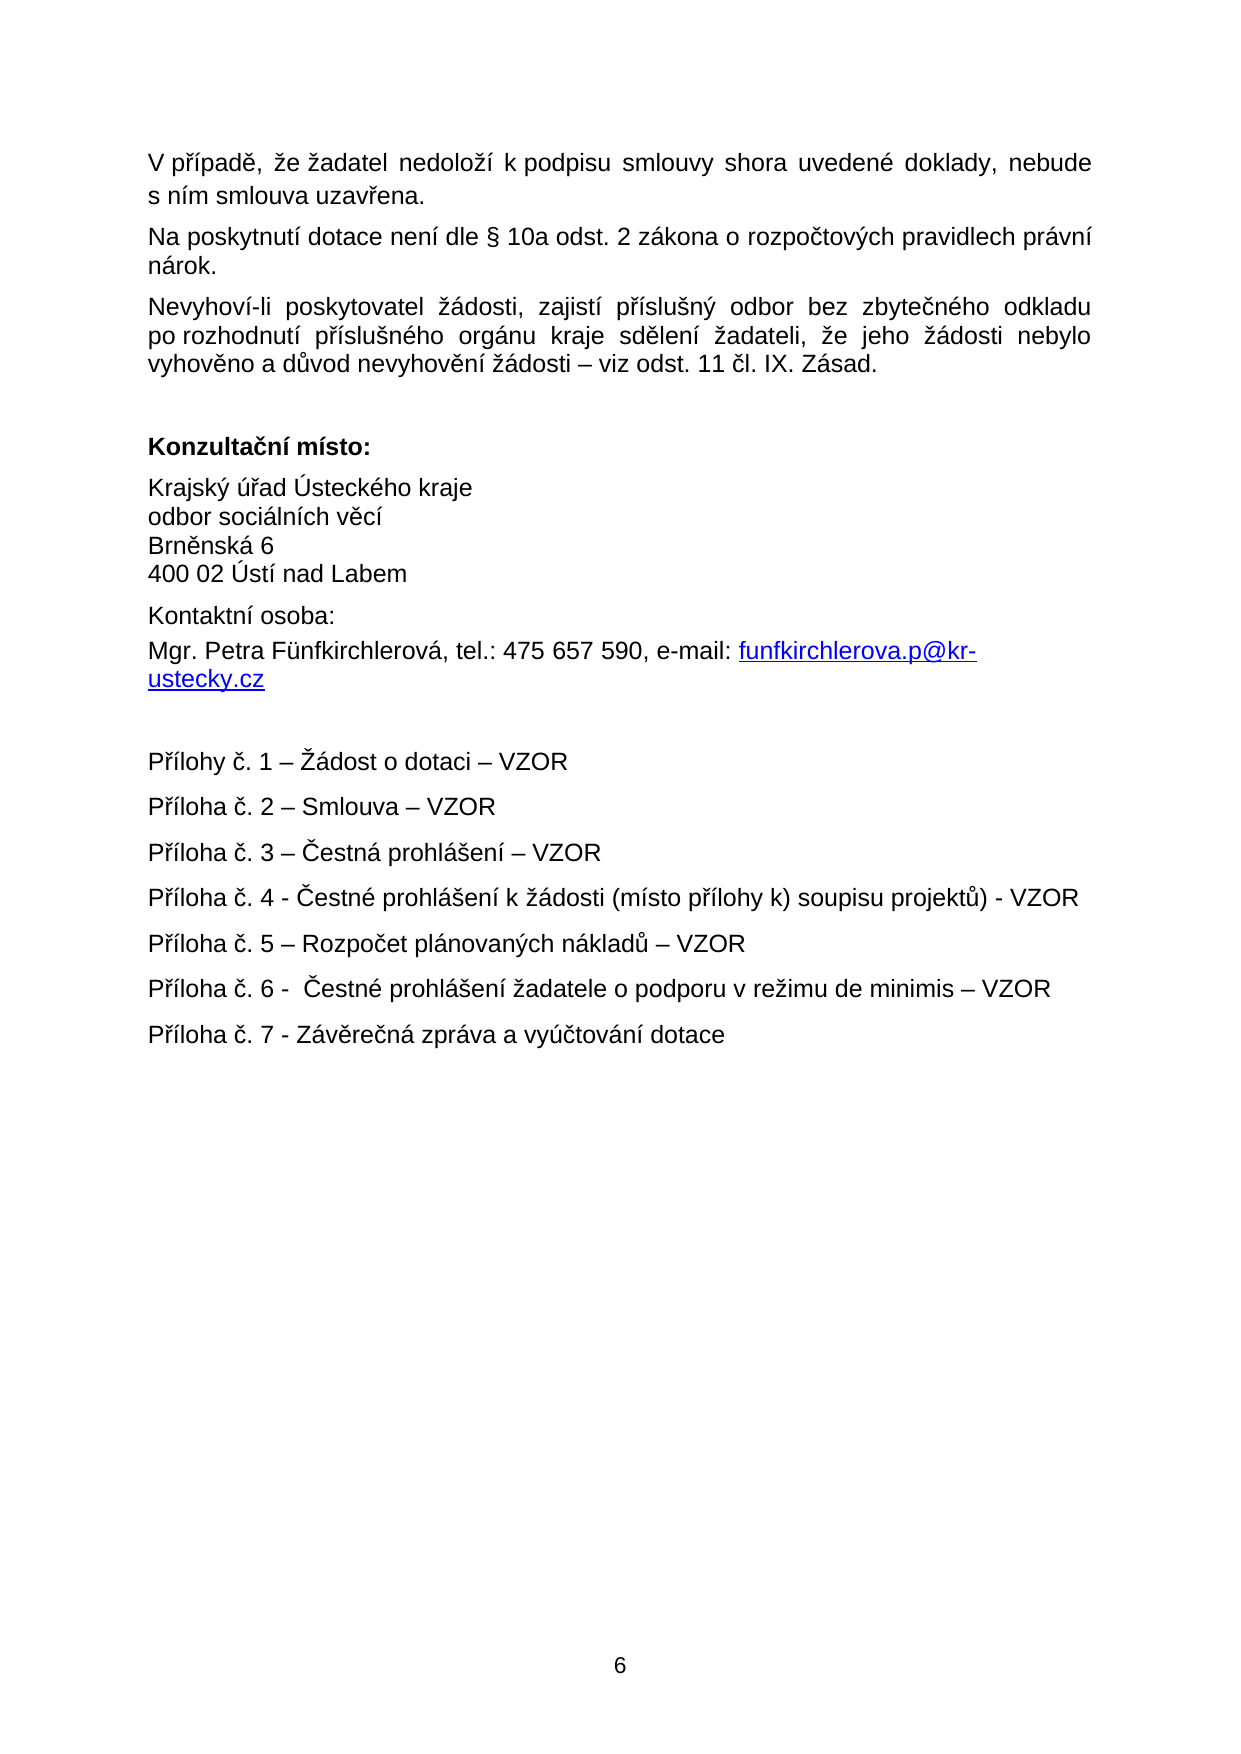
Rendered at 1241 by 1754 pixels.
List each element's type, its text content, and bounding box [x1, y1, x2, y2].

text Kontaktní osoba: [148, 601, 1093, 629]
text Brněnská 6 [148, 531, 1093, 559]
text Příloha č. 6 - Čestné prohlášení žadatele o podporu v režimu de minimis – VZOR [148, 974, 1093, 1003]
text Příloha č. 4 - Čestné prohlášení k žádosti (místo přílohy k) soupisu projektů) - VZOR [148, 883, 1093, 912]
text Příloha č. 5 – Rozpočet plánovaných nákladů – VZOR [148, 929, 1093, 958]
text 400 02 Ústí nad Labem [148, 559, 1093, 588]
text Příloha č. 3 – Čestná prohlášení – VZOR [148, 838, 1093, 867]
text Nevyhoví-li poskytovatel žádosti, zajistí příslušný odbor bez zbytečného odkladu po rozhodnutí příslušného orgánu kraje sdělení žadateli, že jeho žádosti nebylo vyhověno a důvod nevyhovění žádosti – viz odst. 11 čl. IX. Zásad. [148, 292, 1093, 378]
text Konzultační místo: [148, 432, 1093, 461]
text Krajský úřad Ústeckého kraje [148, 473, 1093, 502]
text V případě, že žadatel nedoloží k podpisu smlouvy shora uvedené doklady, nebude s ním smlouva uzavřena. [148, 148, 1093, 209]
text Na poskytnutí dotace není dle § 10a odst. 2 zákona o rozpočtových pravidlech právní nárok. [148, 222, 1093, 279]
text Mgr. Petra Fünfkirchlerová, tel.: 475 657 590, e-mail: funfkirchlerova.p@kr-ustecky.cz [148, 636, 1093, 693]
text Příloha č. 7 - Závěrečná zpráva a vyúčtování dotace [148, 1020, 1093, 1049]
text Příloha č. 2 – Smlouva – VZOR [148, 792, 1093, 821]
text Přílohy č. 1 – Žádost o dotaci – VZOR [148, 747, 1093, 776]
text odbor sociálních věcí [148, 502, 1093, 531]
